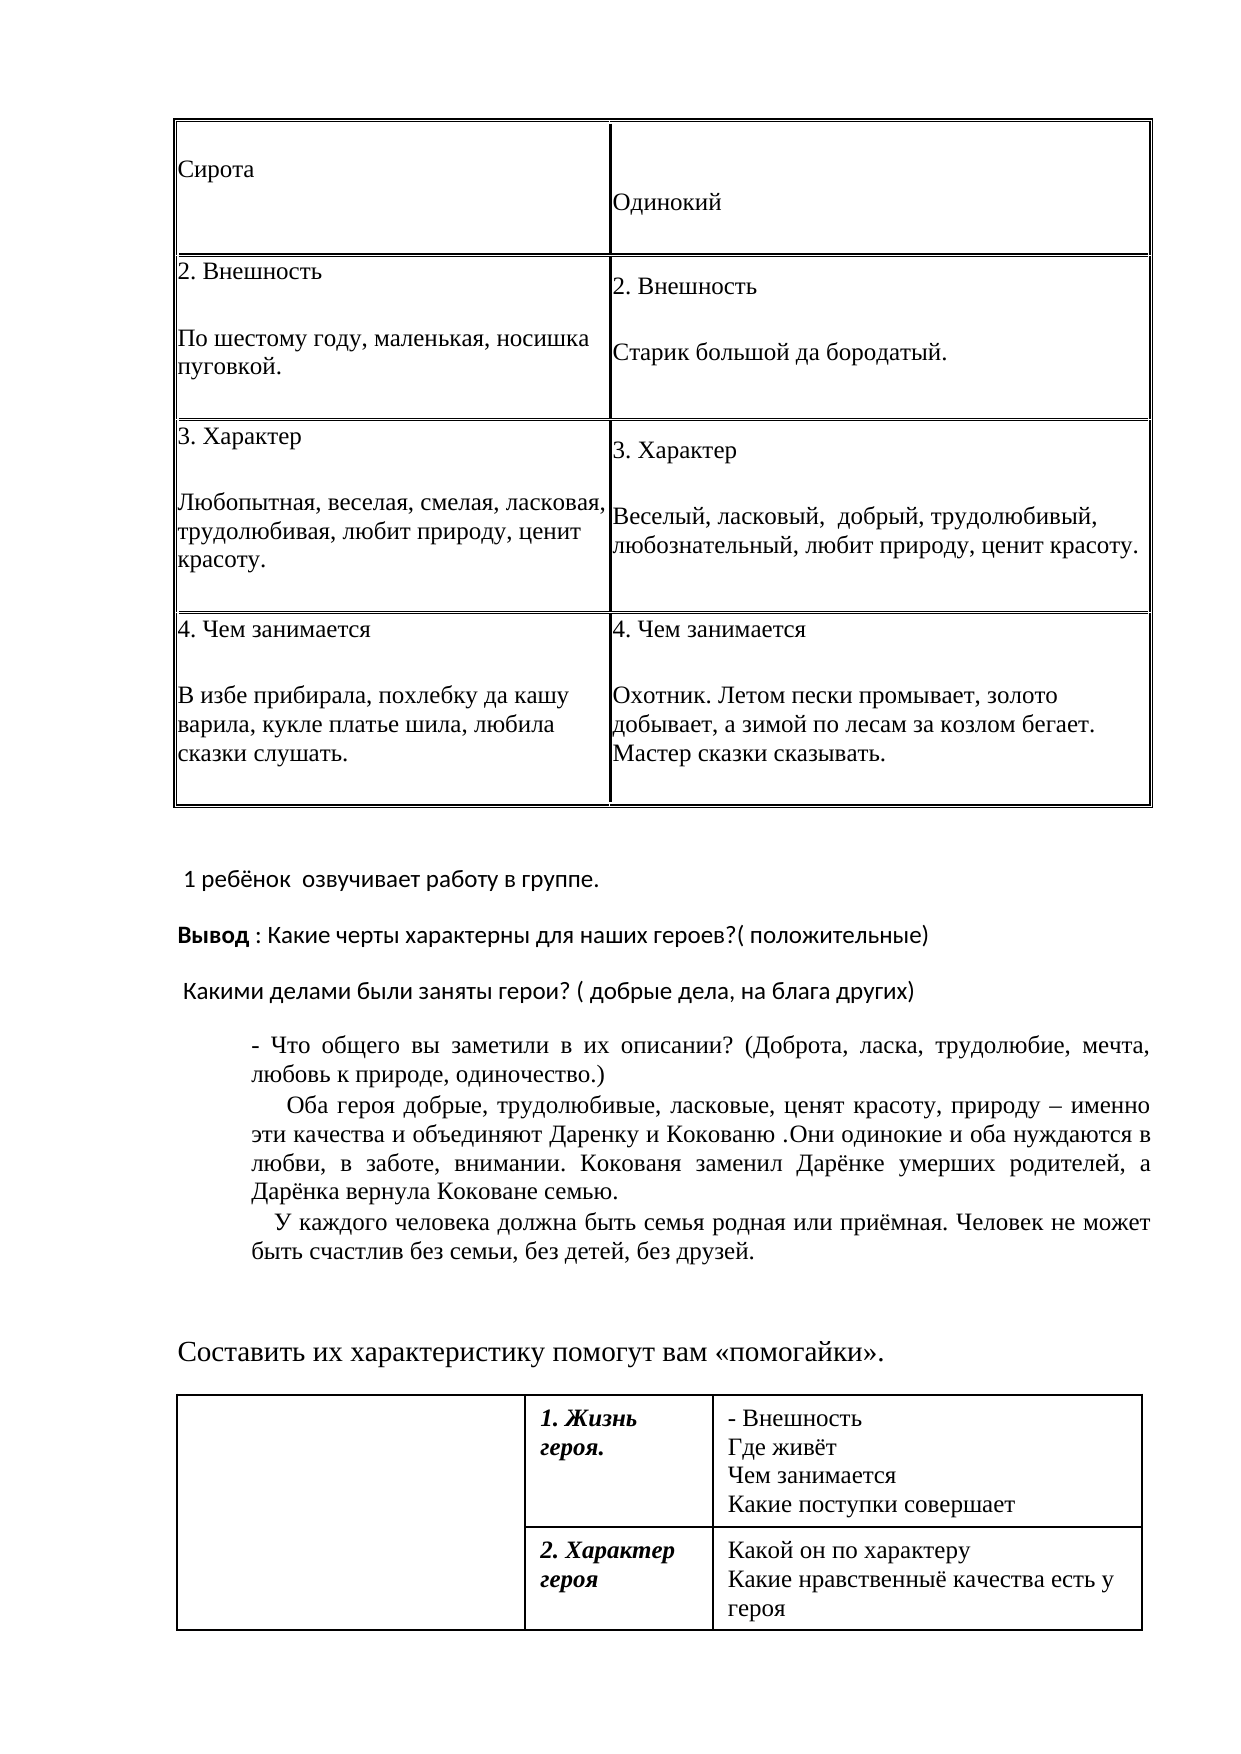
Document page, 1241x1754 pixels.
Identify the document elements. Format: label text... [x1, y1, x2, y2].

text 1 ребёнок озвучивает работу в группе. [177, 863, 1152, 894]
text Составить их характеристику помогут вам «помогайки». [177, 1334, 1152, 1367]
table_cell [610, 122, 1149, 253]
table_header [178, 1396, 524, 1629]
table_cell Какой он по характеру Какие нравственныё качества есть у героя [714, 1528, 1141, 1629]
table_cell 3. Характер Любопытная, веселая, смелая, ласковая, трудолюбивая, любит природу, ценит красоту. [175, 418, 610, 611]
table_cell 3. Характер Веселый, ласковый, добрый, трудолюбивый, любознательный, любит природу, ценит красоту. [610, 418, 1151, 611]
text У каждого человека должна быть семья родная или приёмная. Человек не может быть счастлив без семьи, без детей, без друзей. [251, 1207, 1152, 1265]
text Оба героя добрые, трудолюбивые, ласковые, ценят красоту, природу – именно эти качества и объединяют Даренку и Кокованю .Они одинокие и оба нуждаются в любви, в заботе, внимании. Кокованя заменил Дарёнке умерших родителей, а Дарёнка вернула Коковане семью. [251, 1090, 1152, 1205]
text Вывод : Какие черты характерны для наших героев?( положительные) [177, 919, 1152, 949]
table_header - Внешность Где живёт Чем занимается Какие поступки совершает [714, 1396, 1141, 1526]
text - Что общего вы заметили в их описании? (Доброта, ласка, трудолюбие, мечта, любовь к природе, одиночество.) [251, 1031, 1152, 1088]
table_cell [177, 120, 610, 253]
table_cell 4. Чем занимается В избе прибирала, похлебку да кашу варила, кукле платье шила, любила сказки слушать. [175, 611, 610, 804]
text Какими делами были заняты герои? ( добрые дела, на блага других) [177, 975, 1152, 1005]
table_header 1. Жизнь героя. [526, 1396, 712, 1526]
table_cell 2. Внешность По шестому году, маленькая, носишка пуговкой. [177, 253, 609, 418]
table_cell 2. Внешность Старик большой да бородатый. [612, 253, 1150, 418]
table_cell 2. Характер героя [526, 1528, 712, 1629]
table_cell 4. Чем занимается Охотник. Летом пески промывает, золото добывает, а зимой по лесам за козлом бегает. Мастер сказки сказывать. [610, 611, 1151, 804]
